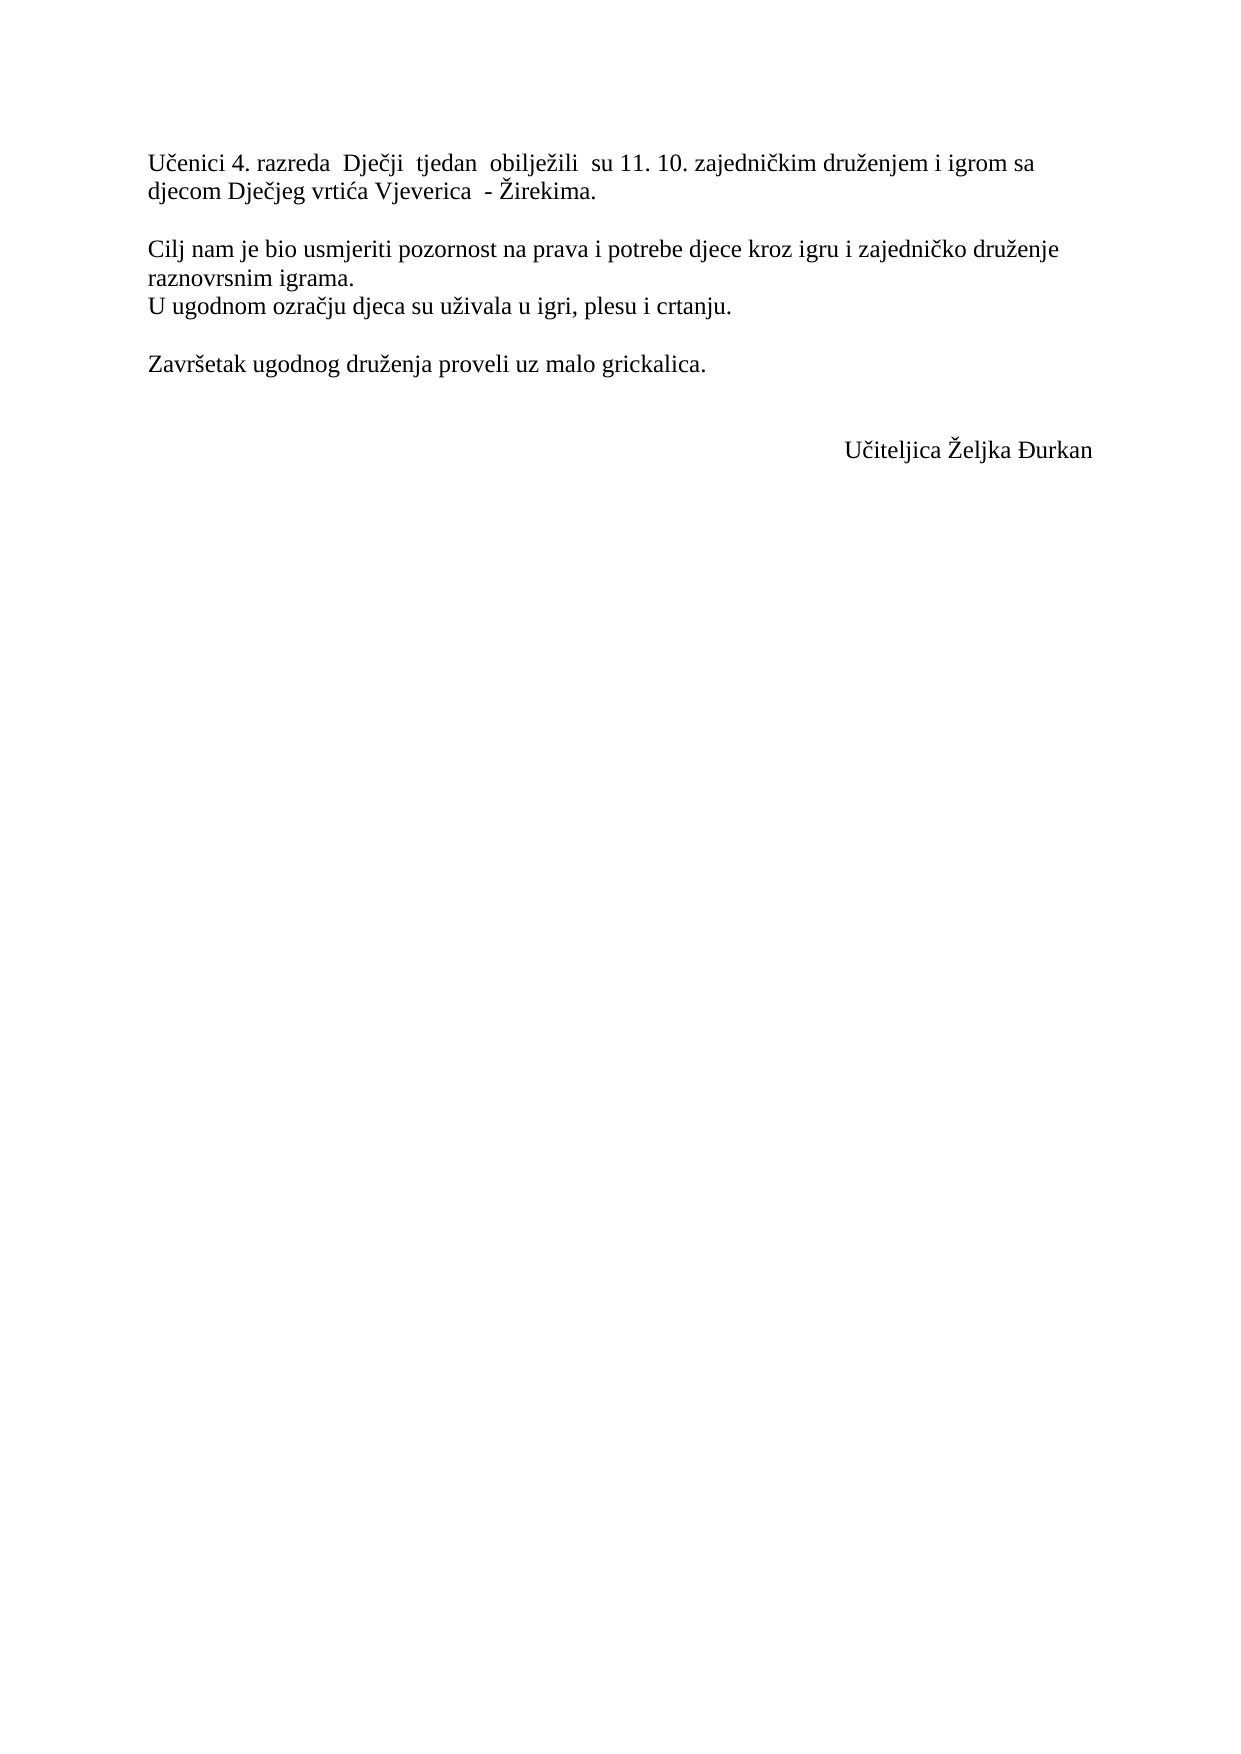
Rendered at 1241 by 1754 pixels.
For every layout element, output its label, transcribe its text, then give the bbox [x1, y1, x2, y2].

text Završetak ugodnog druženja proveli uz malo grickalica. [148, 349, 1093, 378]
text U ugodnom ozračju djeca su uživala u igri, plesu i crtanju. [148, 291, 1093, 320]
text Učenici 4. razreda Dječji tjedan obilježili su 11. 10. zajedničkim druženjem i igrom sa djecom Dječjeg vrtića Vjeverica - Žirekima. [148, 148, 1093, 205]
text Cilj nam je bio usmjeriti pozornost na prava i potrebe djece kroz igru i zajedničko druženje raznovrsnim igrama. [148, 234, 1093, 291]
text Učiteljica Željka Đurkan [148, 435, 1093, 464]
